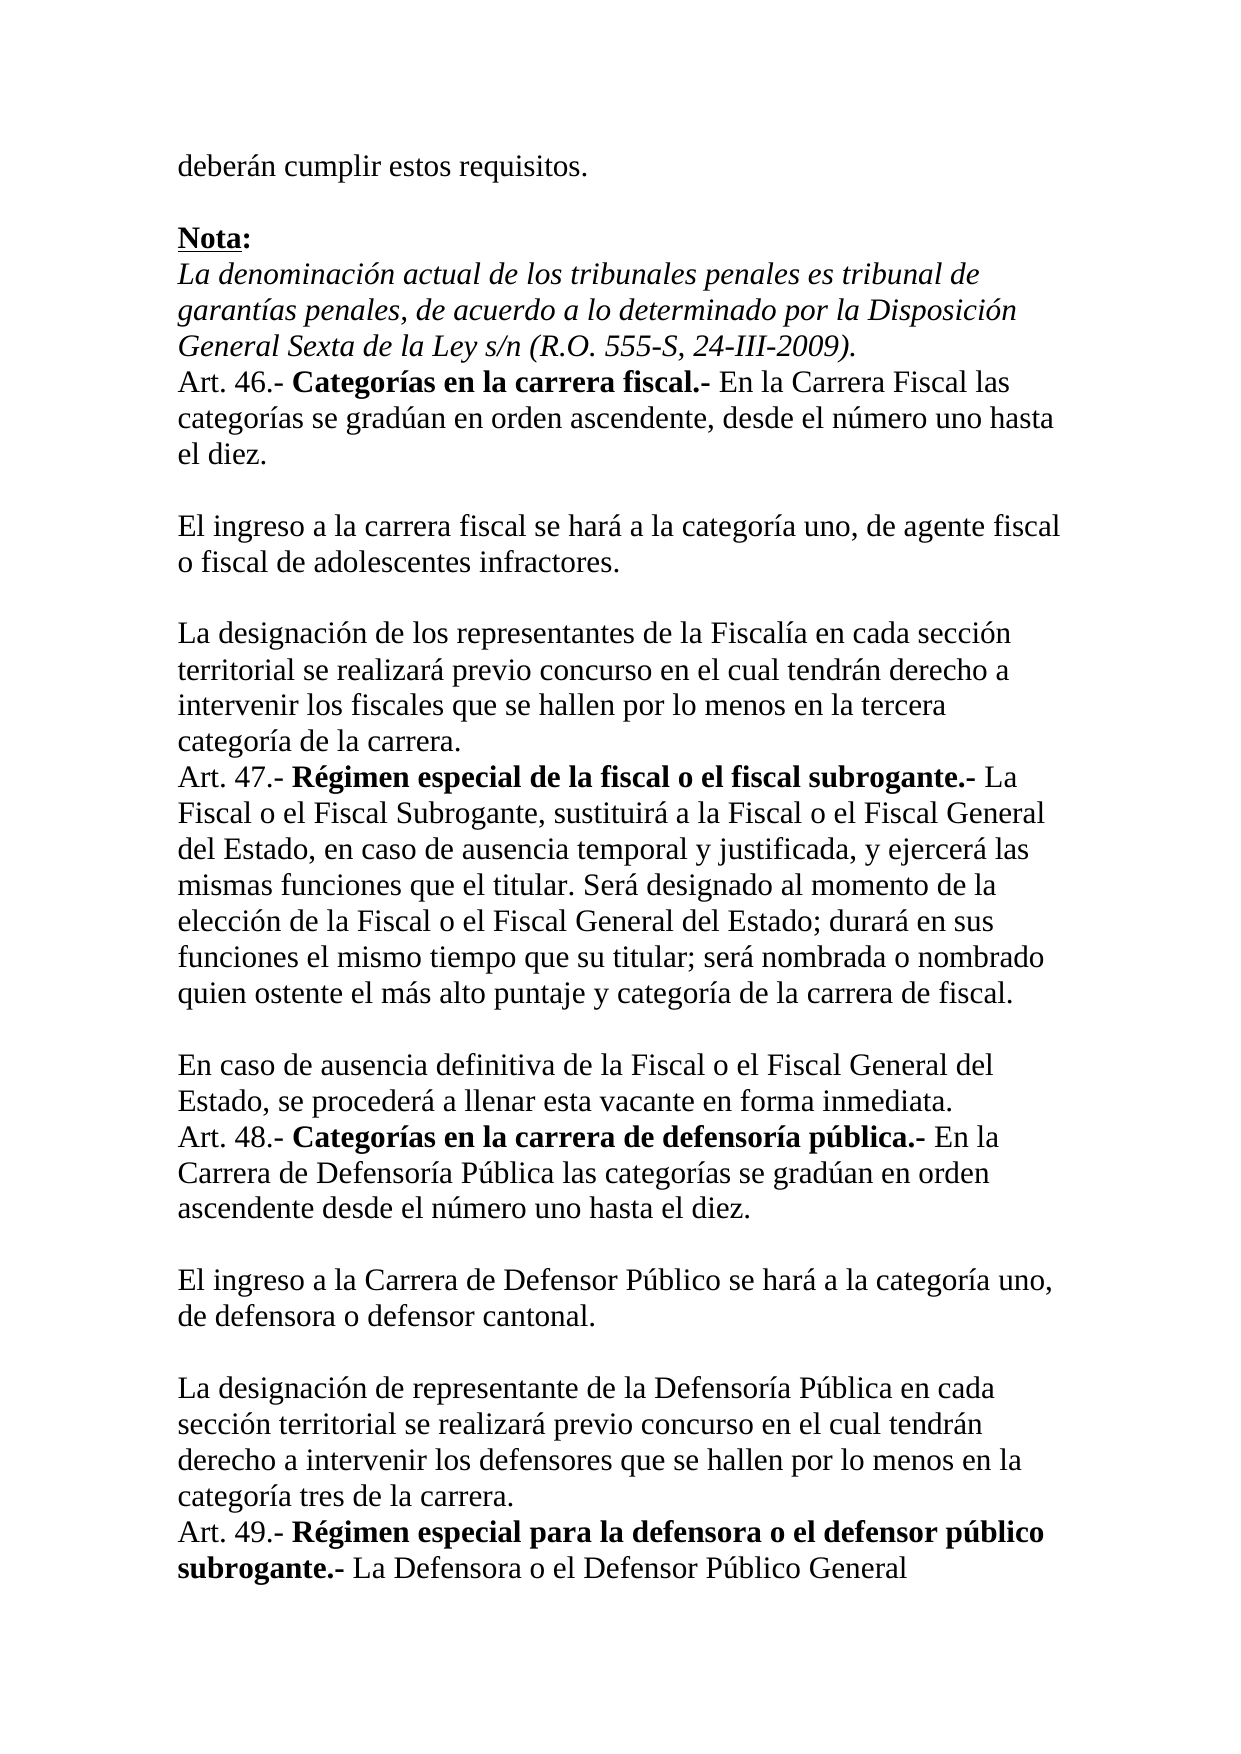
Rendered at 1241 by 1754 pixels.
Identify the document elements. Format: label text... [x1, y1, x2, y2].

text Art. 47.- Régimen especial de la fiscal o el fiscal subrogante.- La Fiscal o el Fiscal Subrogante, sustituirá a la Fiscal o el Fiscal General del Estado, en caso de ausencia temporal y justificada, y ejercerá las mismas funciones que el titular. Será designado al momento de la elección de la Fiscal o el Fiscal General del Estado; durará en sus funciones el mismo tiempo que su titular; será nombrada o nombrado quien ostente el más alto puntaje y categoría de la carrera de fiscal. En caso de ausencia definitiva de la Fiscal o el Fiscal General del Estado, se procederá a llenar esta vacante en forma inmediata. [177, 758, 1063, 1118]
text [177, 148, 1063, 363]
text Art. 48.- Categorías en la carrera de defensoría pública.- En la Carrera de Defensoría Pública las categorías se gradúan en orden ascendente desde el número uno hasta el diez. El ingreso a la Carrera de Defensor Público se hará a la categoría uno, de defensora o defensor cantonal. La designación de representante de la Defensoría Pública en cada sección territorial se realizará previo concurso en el cual tendrán derecho a intervenir los defensores que se hallen por lo menos en la categoría tres de la carrera. [177, 1118, 1063, 1513]
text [177, 1513, 1063, 1585]
text Art. 46.- Categorías en la carrera fiscal.- En la Carrera Fiscal las categorías se gradúan en orden ascendente, desde el número uno hasta el diez. El ingreso a la carrera fiscal se hará a la categoría uno, de agente fiscal o fiscal de adolescentes infractores. La designación de los representantes de la Fiscalía en cada sección territorial se realizará previo concurso en el cual tendrán derecho a intervenir los fiscales que se hallen por lo menos en la tercera categoría de la carrera. [177, 363, 1063, 758]
